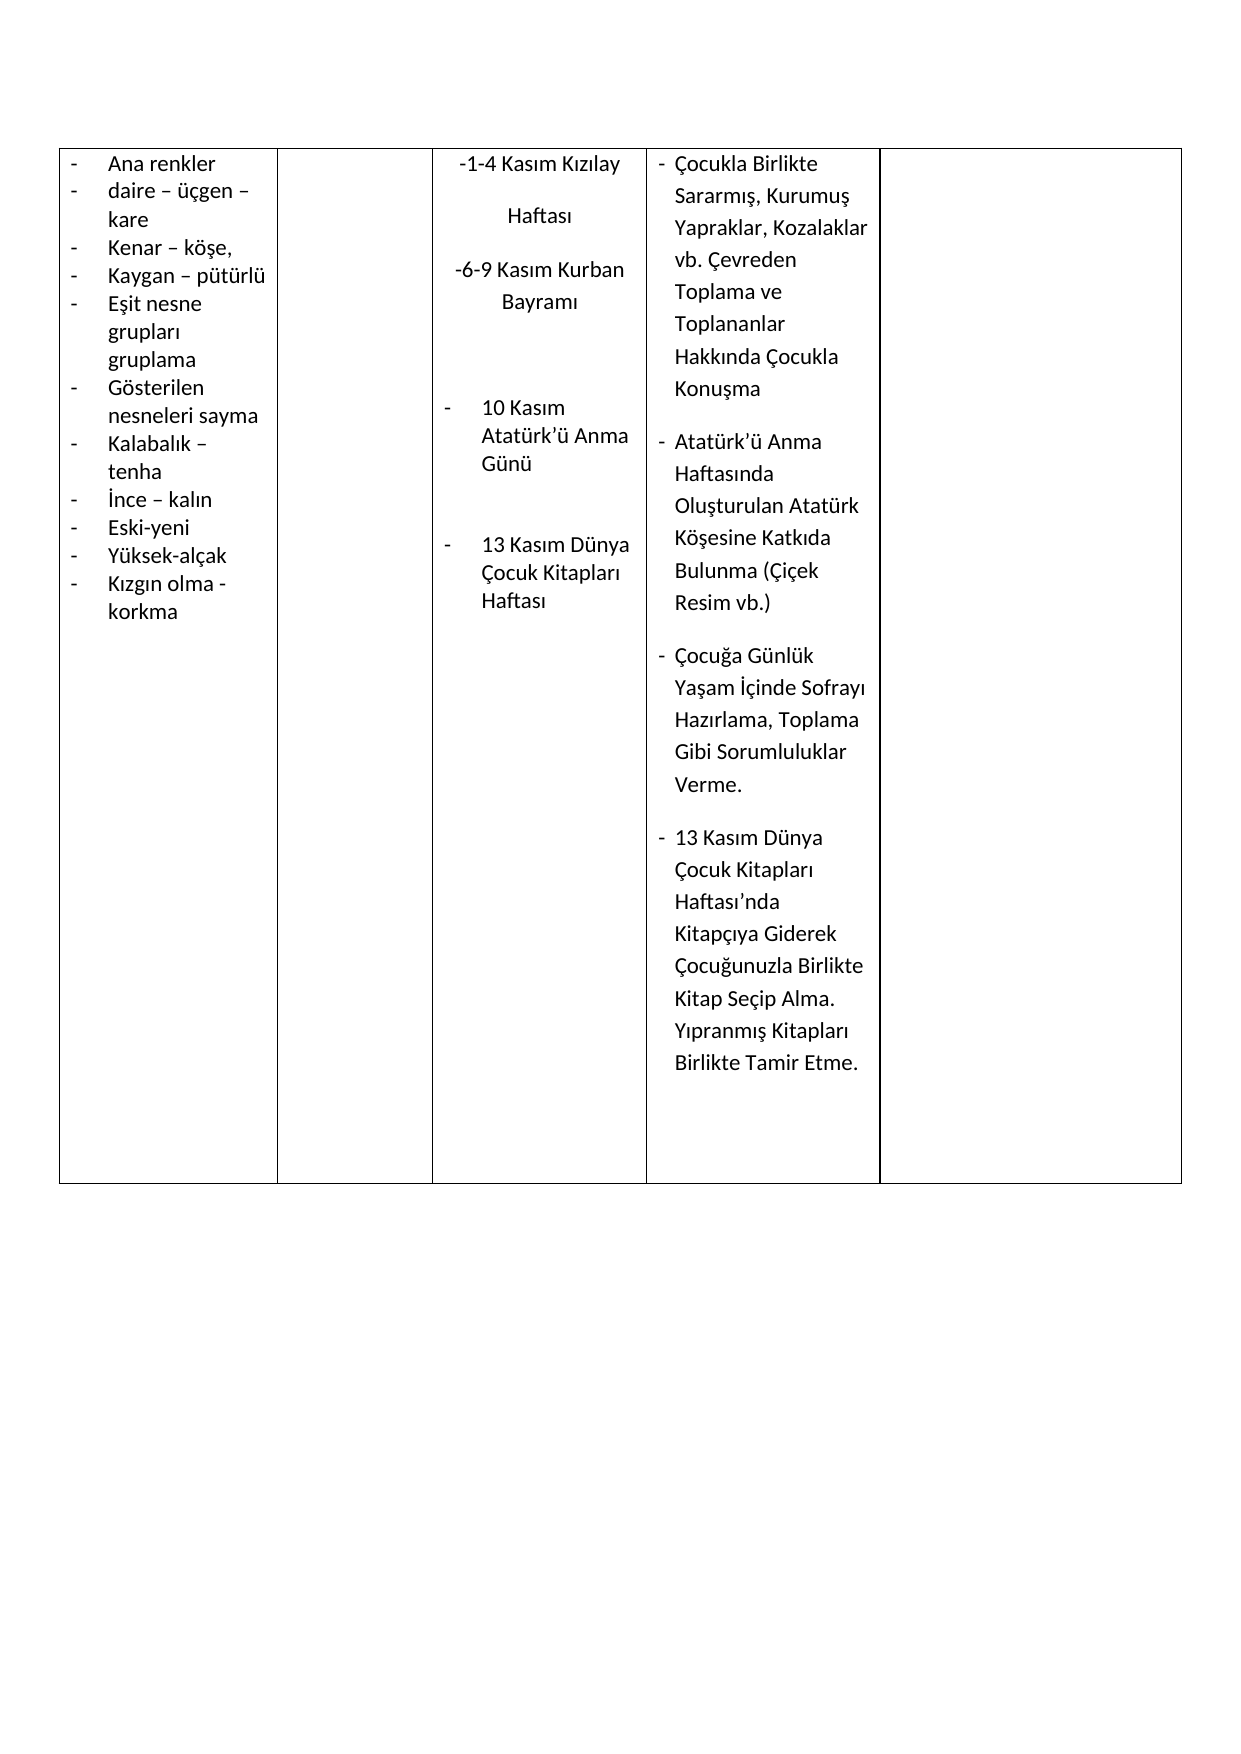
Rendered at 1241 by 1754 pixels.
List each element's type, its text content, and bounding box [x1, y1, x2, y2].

table_cell -1-4 Kasım Kızılay Haftası -6-9 Kasım Kurban Bayramı 10 Kasım Atatürk’ü Anma Günü 13 Kasım Dünya Çocuk Kitapları Haftası [433, 149, 646, 1183]
table_cell [278, 149, 432, 1183]
table_cell Ana renkler daire – üçgen – kare Kenar – köşe, Kaygan – pütürlü Eşit nesne grupları gruplama Gösterilen nesneleri sayma Kalabalık – tenha İnce – kalın Eski-yeni Yüksek-alçak Kızgın olma - korkma [60, 149, 277, 1183]
table_cell - Çocukla Birlikte Sararmış, Kurumuş Yapraklar, Kozalaklar vb. Çevreden Toplama ve Toplananlar Hakkında Çocukla Konuşma - Atatürk’ü Anma Haftasında Oluşturulan Atatürk Köşesine Katkıda Bulunma (Çiçek Resim vb.) - Çocuğa Günlük Yaşam İçinde Sofrayı Hazırlama, Toplama Gibi Sorumluluklar Verme. - 13 Kasım Dünya Çocuk Kitapları Haftası’nda Kitapçıya Giderek Çocuğunuzla Birlikte Kitap Seçip Alma. Yıpranmış Kitapları Birlikte Tamir Etme. [647, 149, 879, 1183]
table_cell [881, 149, 1181, 1183]
